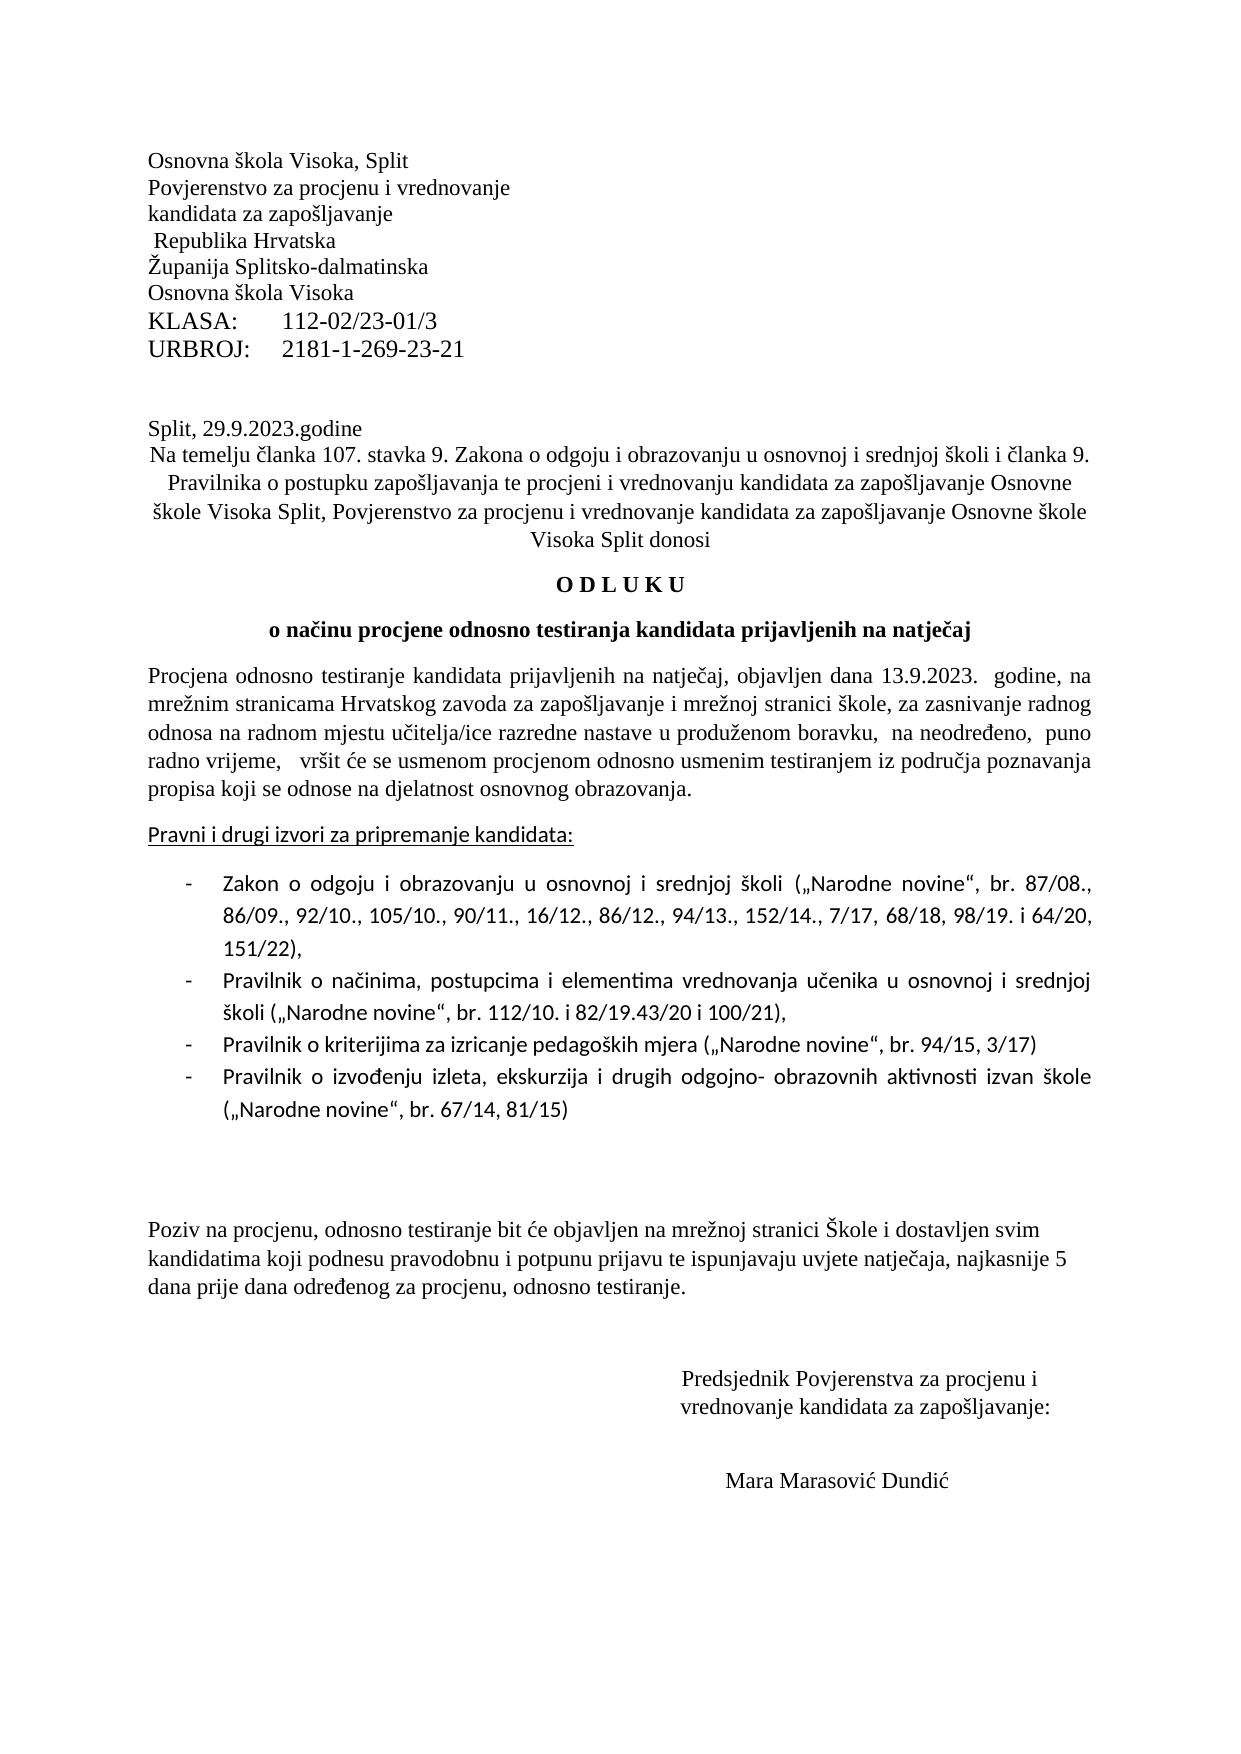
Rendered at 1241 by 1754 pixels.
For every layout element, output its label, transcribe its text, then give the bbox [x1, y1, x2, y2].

text Povjerenstvo za procjenu i vrednovanje [148, 174, 1093, 200]
text Mara Marasović Dundić [148, 1467, 1093, 1493]
text Procjena odnosno testiranje kandidata prijavljenih na natječaj, objavljen dana 13.9.2023. godine, na mrežnim stranicama Hrvatskog zavoda za zapošljavanje i mrežnoj stranici škole, za zasnivanje radnog odnosa na radnom mjestu učitelja/ice razredne nastave u produženom boravku, na neodređeno, puno radno vrijeme, vršit će se usmenom procjenom odnosno usmenim testiranjem iz područja poznavanja propisa koji se odnose na djelatnost osnovnog obrazovanja. [148, 662, 1093, 802]
list Zakon o odgoju i obrazovanju u osnovnoj i srednjoj školi („Narodne novine“, br. 87/08., 86/09., 92/10., 105/10., 90/11., 16/12., 86/12., 94/13., 152/14., 7/17, 68/18, 98/19. i 64/20, 151/22), [185, 869, 1093, 962]
list Pravilnik o izvođenju izleta, ekskurzija i drugih odgojno- obrazovnih aktivnosti izvan škole („Narodne novine“, br. 67/14, 81/15) [185, 1062, 1093, 1123]
text URBROJ: 2181-1-269-23-21 [148, 334, 1093, 363]
text Split, 29.9.2023.godine [148, 415, 1093, 441]
text Županija Splitsko-dalmatinska [148, 253, 1093, 279]
list Pravilnik o kriterijima za izricanje pedagoških mjera („Narodne novine“, br. 94/15, 3/17) [185, 1030, 1093, 1058]
text Predsjednik Povjerenstva za procjenu i [148, 1365, 1093, 1391]
list Pravilnik o načinima, postupcima i elementima vrednovanja učenika u osnovnoj i srednjoj školi („Narodne novine“, br. 112/10. i 82/19.43/20 i 100/21), [185, 966, 1093, 1026]
text KLASA: 112-02/23-01/3 [148, 306, 1152, 334]
text vrednovanje kandidata za zapošljavanje: [148, 1393, 1093, 1420]
text Osnovna škola Visoka [148, 279, 1093, 306]
text O D L U K U [148, 571, 1093, 598]
text Poziv na procjenu, odnosno testiranje bit će objavljen na mrežnoj stranici Škole i dostavljen svim kandidatima koji podnesu pravodobnu i potpunu prijavu te ispunjavaju uvjete natječaja, najkasnije 5 dana prije dana određenog za procjenu, odnosno testiranje. [148, 1216, 1093, 1299]
text Na temelju članka 107. stavka 9. Zakona o odgoju i obrazovanju u osnovnoj i srednjoj školi i članka 9. Pravilnika o postupku zapošljavanja te procjeni i vrednovanju kandidata za zapošljavanje Osnovne škole Visoka Split, Povjerenstvo za procjenu i vrednovanje kandidata za zapošljavanje Osnovne škole Visoka Split donosi [148, 441, 1093, 553]
text Republika Hrvatska [148, 227, 1093, 253]
text o načinu procjene odnosno testiranja kandidata prijavljenih na natječaj [148, 617, 1093, 643]
text kandidata za zapošljavanje [148, 200, 1093, 227]
text Pravni i drugi izvori za pripremanje kandidata: [148, 821, 1093, 848]
text Osnovna škola Visoka, Split [148, 148, 1093, 174]
